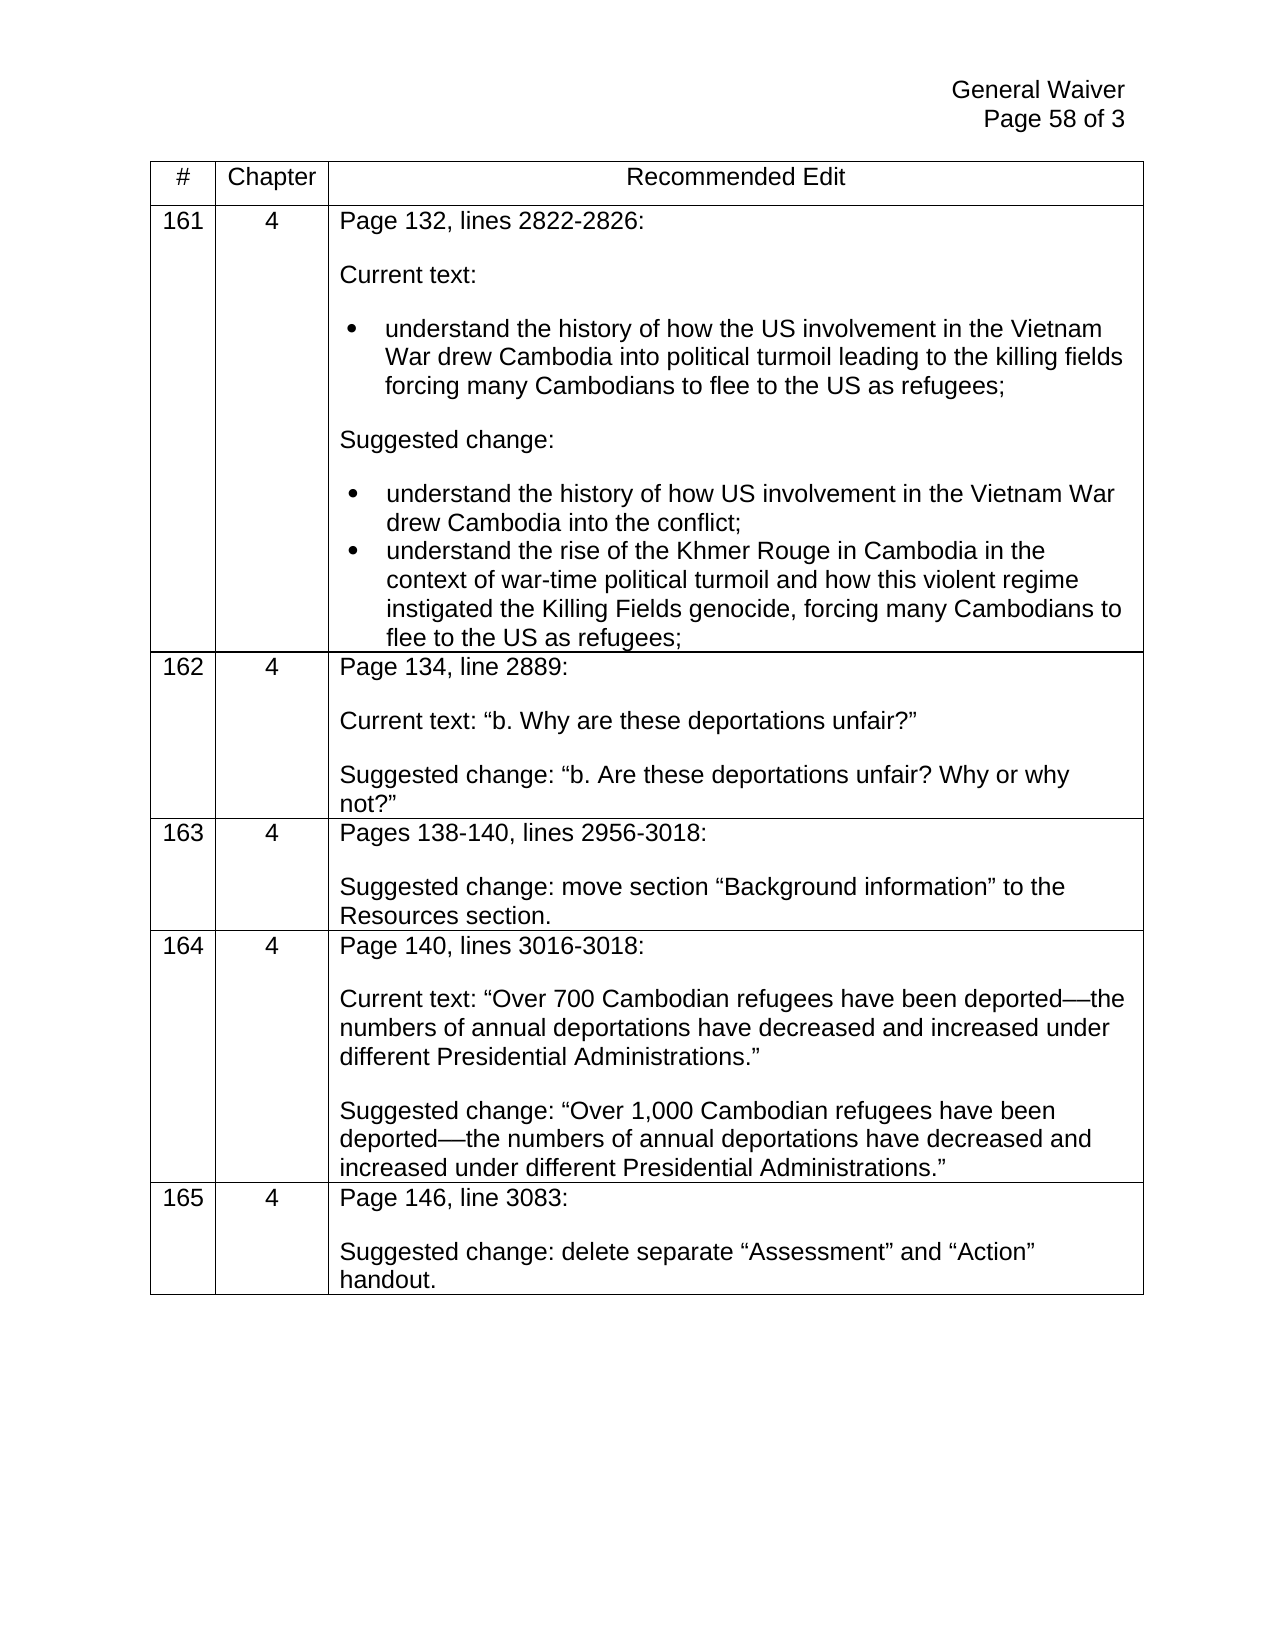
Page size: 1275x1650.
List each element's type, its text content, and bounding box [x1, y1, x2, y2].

table_cell 4 [216, 1183, 328, 1294]
table_cell Page 140, lines 3016-3018: Current text: “Over 700 Cambodian refugees have been deported––the numbers of annual deportations have decreased and increased under different Presidential Administrations.” Suggested change: “Over 1,000 Cambodian refugees have been deported––the numbers of annual deportations have decreased and increased under different Presidential Administrations.” [329, 931, 1143, 1182]
table_cell 165 [151, 1183, 215, 1294]
table_cell 161 [151, 206, 215, 651]
table_cell Pages 138-140, lines 2956-3018: Suggested change: move section “Background information” to the Resources section. [329, 819, 1143, 930]
table_cell 4 [216, 931, 328, 1182]
table_header Chapter [216, 162, 328, 205]
table_header Recommended Edit [329, 162, 1143, 205]
table_cell 163 [151, 819, 215, 930]
table_cell Page 132, lines 2822-2826: Current text: understand the history of how the US involvement in the Vietnam War drew Cambodia into political turmoil leading to the killing fields forcing many Cambodians to flee to the US as refugees; Suggested change: understand the history of how US involvement in the Vietnam War drew Cambodia into the conflict; understand the rise of the Khmer Rouge in Cambodia in the context of war-time political turmoil and how this violent regime instigated the Killing Fields genocide, forcing many Cambodians to flee to the US as refugees; [329, 206, 1143, 651]
table_cell 4 [216, 653, 328, 817]
table_cell 4 [216, 206, 328, 651]
table_cell Page 146, line 3083: Suggested change: delete separate “Assessment” and “Action” handout. [329, 1183, 1143, 1294]
table_cell Page 134, line 2889: Current text: “b. Why are these deportations unfair?” Suggested change: “b. Are these deportations unfair? Why or why not?” [329, 653, 1143, 817]
table_cell 164 [151, 931, 215, 1182]
table_header # [151, 162, 215, 205]
table_cell 162 [151, 653, 215, 817]
table_cell 4 [216, 819, 328, 930]
